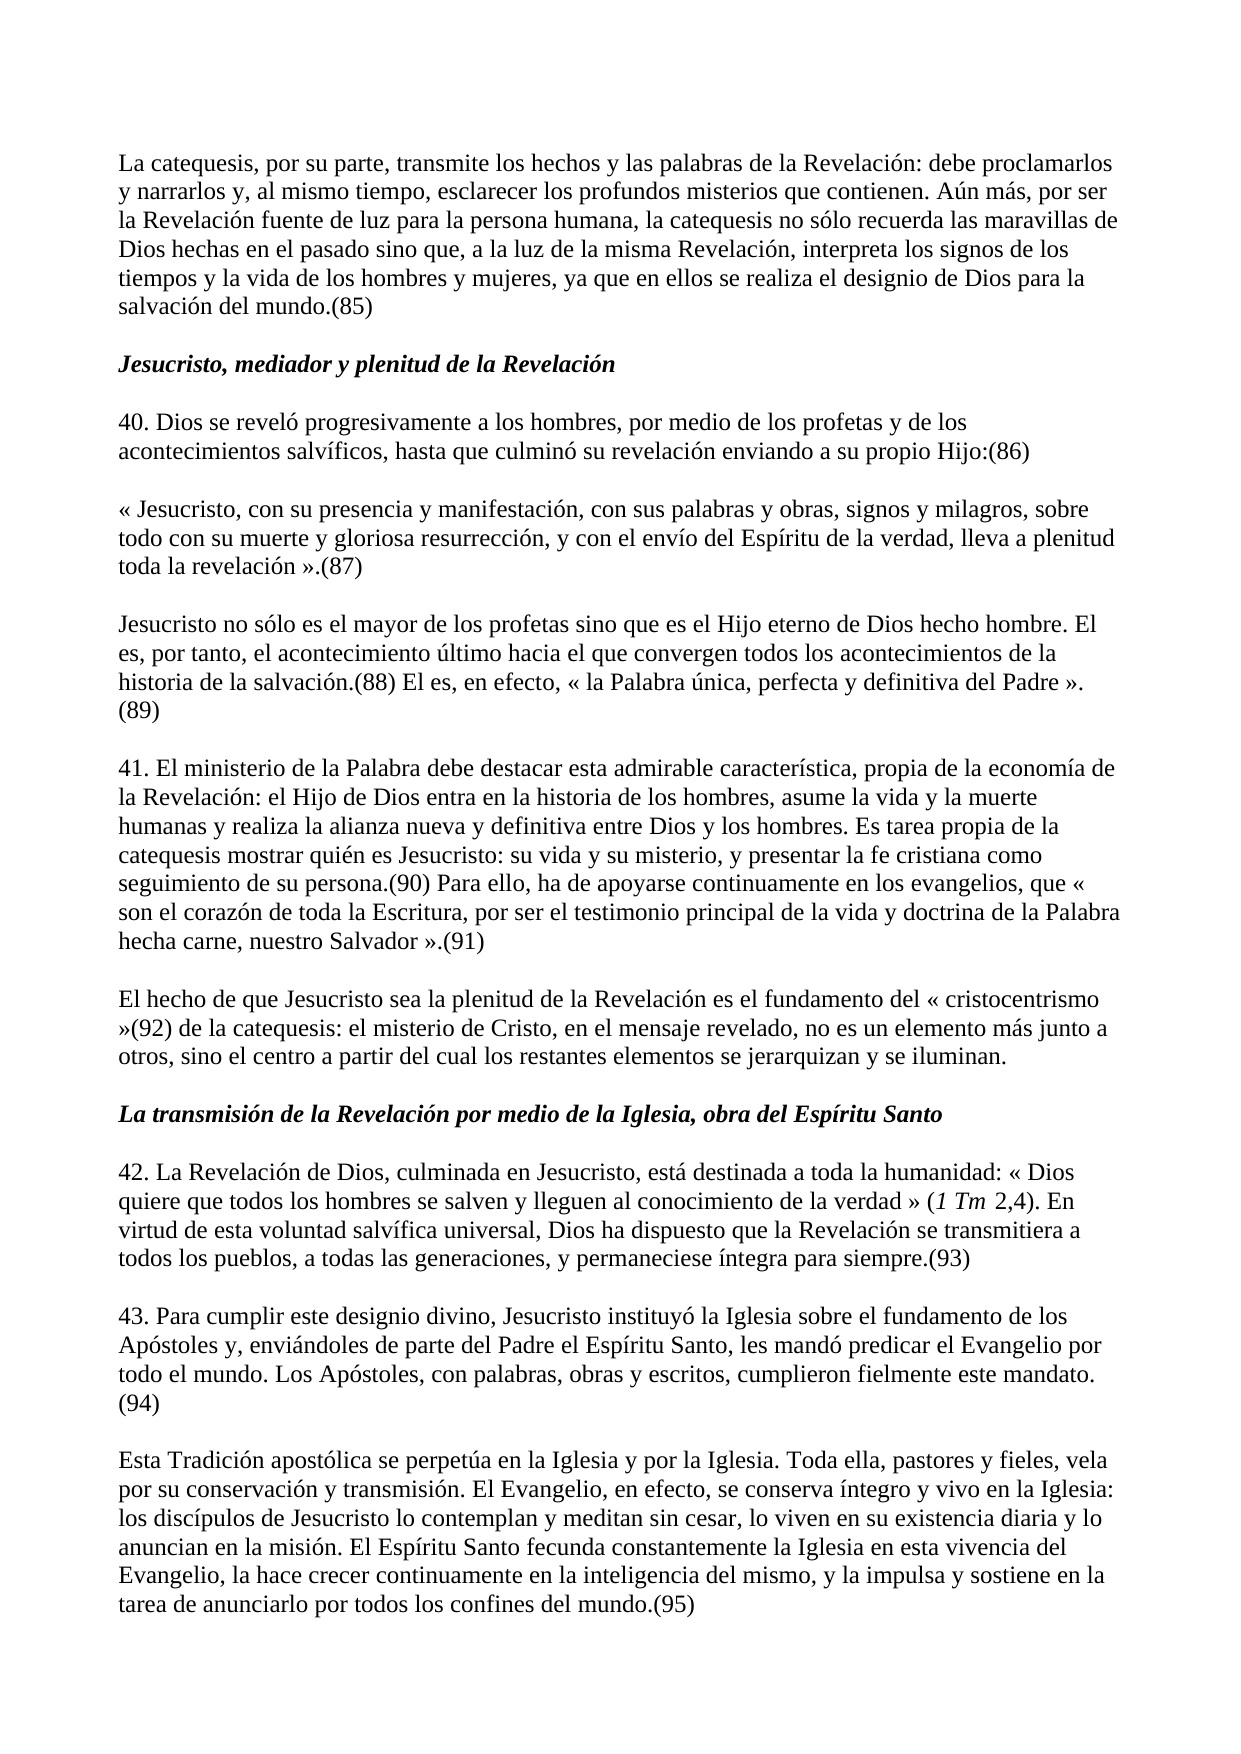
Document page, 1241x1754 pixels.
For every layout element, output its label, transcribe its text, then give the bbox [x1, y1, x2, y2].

text La catequesis, por su parte, transmite los hechos y las palabras de la Revelación: debe proclamarlos y narrarlos y, al mismo tiempo, esclarecer los profundos misterios que contienen. Aún más, por ser la Revelación fuente de luz para la persona humana, la catequesis no sólo recuerda las maravillas de Dios hechas en el pasado sino que, a la luz de la misma Revelación, interpreta los signos de los tiempos y la vida de los hombres y mujeres, ya que en ellos se realiza el designio de Dios para la salvación del mundo.(85) [118, 148, 1122, 320]
text 40. Dios se reveló progresivamente a los hombres, por medio de los profetas y de los acontecimientos salvíficos, hasta que culminó su revelación enviando a su propio Hijo:(86) [118, 407, 1122, 465]
text Jesucristo no sólo es el mayor de los profetas sino que es el Hijo eterno de Dios hecho hombre. El es, por tanto, el acontecimiento último hacia el que convergen todos los acontecimientos de la historia de la salvación.(88) El es, en efecto, « la Palabra única, perfecta y definitiva del Padre ».(89) [118, 609, 1122, 724]
text El hecho de que Jesucristo sea la plenitud de la Revelación es el fundamento del « cristocentrismo »(92) de la catequesis: el misterio de Cristo, en el mensaje revelado, no es un elemento más junto a otros, sino el centro a partir del cual los restantes elementos se jerarquizan y se iluminan. [118, 984, 1122, 1070]
text 41. El ministerio de la Palabra debe destacar esta admirable característica, propia de la economía de la Revelación: el Hijo de Dios entra en la historia de los hombres, asume la vida y la muerte humanas y realiza la alianza nueva y definitiva entre Dios y los hombres. Es tarea propia de la catequesis mostrar quién es Jesucristo: su vida y su misterio, y presentar la fe cristiana como seguimiento de su persona.(90) Para ello, ha de apoyarse continuamente en los evangelios, que « son el corazón de toda la Escritura, por ser el testimonio principal de la vida y doctrina de la Palabra hecha carne, nuestro Salvador ».(91) [118, 753, 1122, 955]
text 42. La Revelación de Dios, culminada en Jesucristo, está destinada a toda la humanidad: « Dios quiere que todos los hombres se salven y lleguen al conocimiento de la verdad » (1 Tm 2,4). En virtud de esta voluntad salvífica universal, Dios ha dispuesto que la Revelación se transmitiera a todos los pueblos, a todas las generaciones, y permaneciese íntegra para siempre.(93) [118, 1157, 1122, 1272]
text 43. Para cumplir este designio divino, Jesucristo instituyó la Iglesia sobre el fundamento de los Apóstoles y, enviándoles de parte del Padre el Espíritu Santo, les mandó predicar el Evangelio por todo el mundo. Los Apóstoles, con palabras, obras y escritos, cumplieron fielmente este mandato.(94) [118, 1301, 1122, 1416]
text Jesucristo, mediador y plenitud de la Revelación [118, 349, 1122, 378]
text « Jesucristo, con su presencia y manifestación, con sus palabras y obras, signos y milagros, sobre todo con su muerte y gloriosa resurrección, y con el envío del Espíritu de la verdad, lleva a plenitud toda la revelación ».(87) [118, 494, 1122, 580]
text Esta Tradición apostólica se perpetúa en la Iglesia y por la Iglesia. Toda ella, pastores y fieles, vela por su conservación y transmisión. El Evangelio, en efecto, se conserva íntegro y vivo en la Iglesia: los discípulos de Jesucristo lo contemplan y meditan sin cesar, lo viven en su existencia diaria y lo anuncian en la misión. El Espíritu Santo fecunda constantemente la Iglesia en esta vivencia del Evangelio, la hace crecer continuamente en la inteligencia del mismo, y la impulsa y sostiene en la tarea de anunciarlo por todos los confines del mundo.(95) [118, 1446, 1122, 1618]
text La transmisión de la Revelación por medio de la Iglesia, obra del Espíritu Santo [118, 1099, 1122, 1128]
